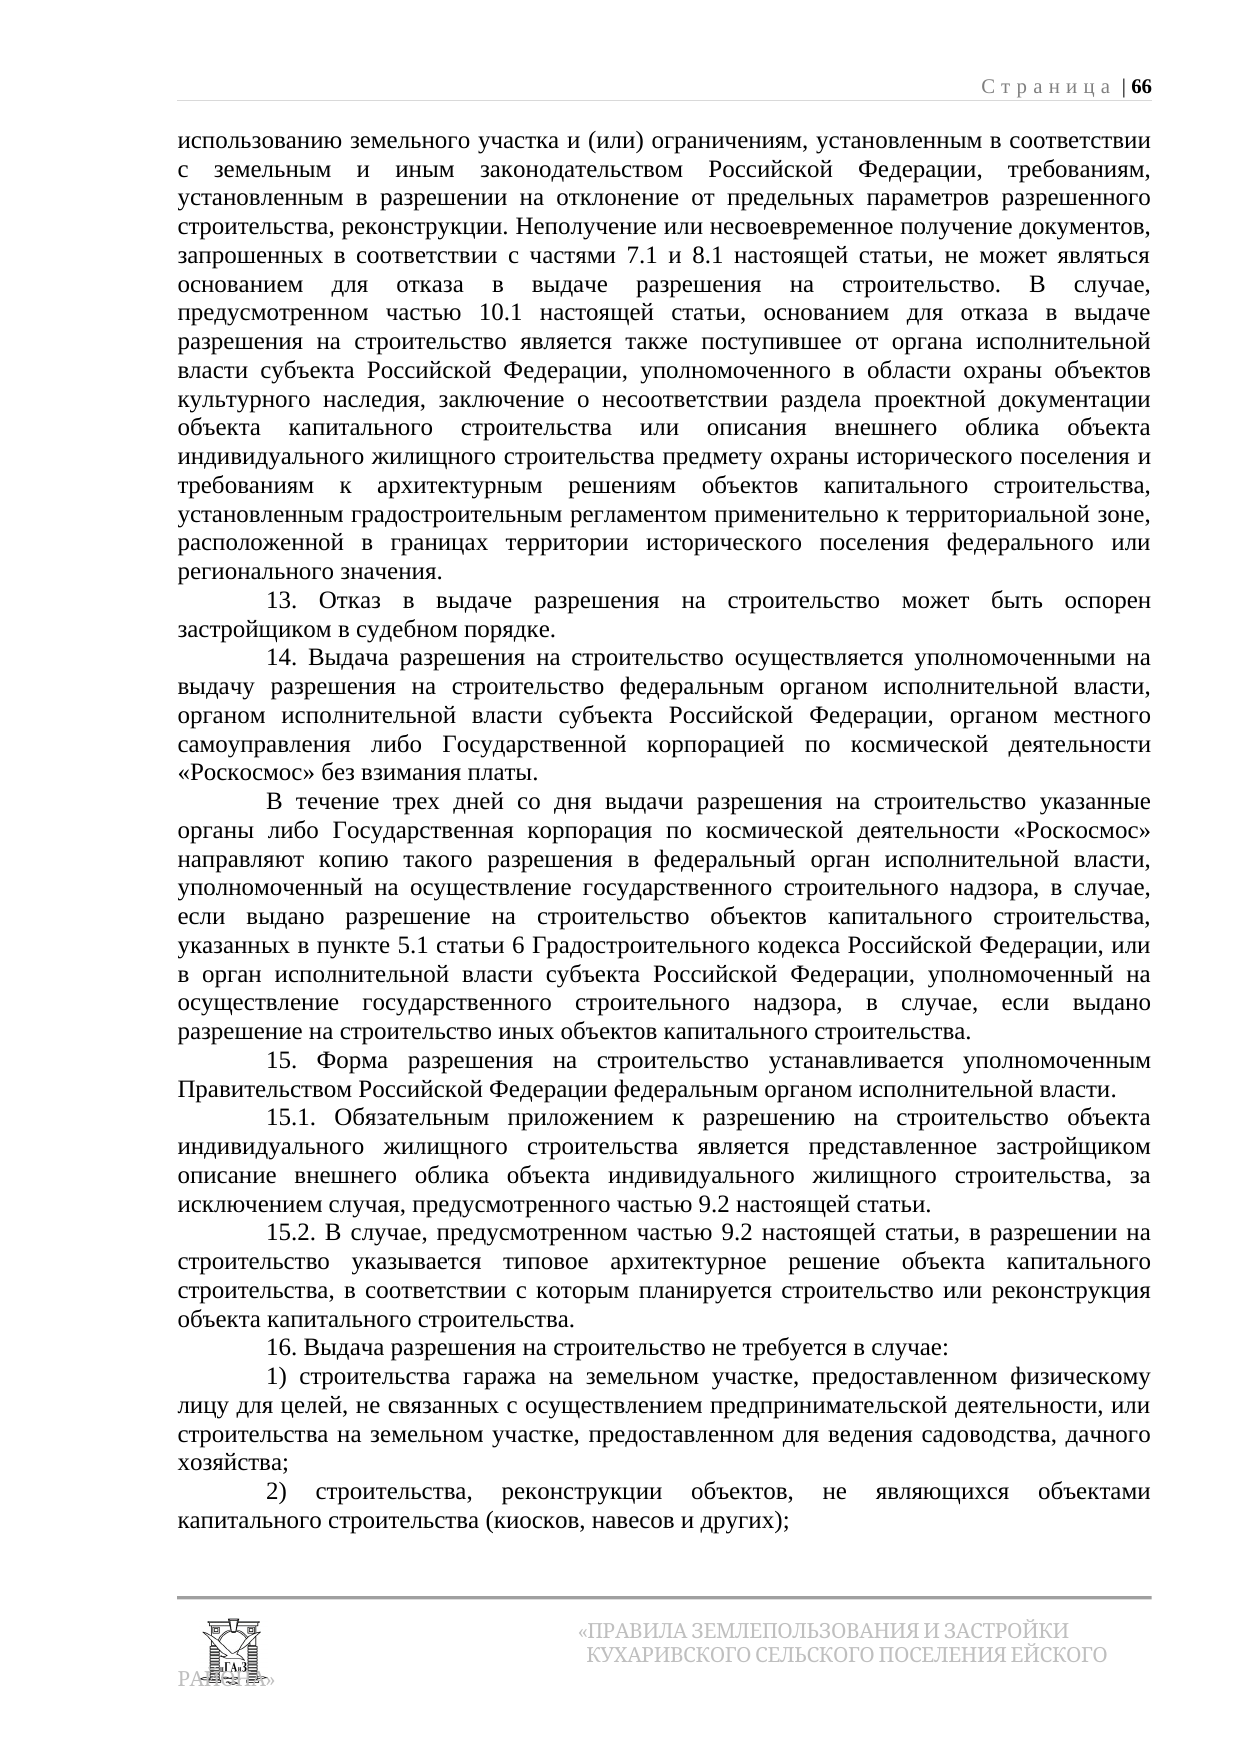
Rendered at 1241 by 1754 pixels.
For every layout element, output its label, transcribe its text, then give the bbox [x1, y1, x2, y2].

picture [198, 1617, 268, 1686]
text 2) строительства, реконструкции объектов, не являющихся объектами капитального строительства (киосков, навесов и других); [177, 1476, 1152, 1534]
text 15.1. Обязательным приложением к разрешению на строительство объекта индивидуального жилищного строительства является представленное застройщиком описание внешнего облика объекта индивидуального жилищного строительства, за исключением случая, предусмотренного частью 9.2 настоящей статьи. [177, 1102, 1152, 1217]
text 16. Выдача разрешения на строительство не требуется в случае: [177, 1332, 1152, 1361]
text 15.2. В случае, предусмотренном частью 9.2 настоящей статьи, в разрешении на строительство указывается типовое архитектурное решение объекта капитального строительства, в соответствии с которым планируется строительство или реконструкция объекта капитального строительства. [177, 1217, 1152, 1332]
text В течение трех дней со дня выдачи разрешения на строительство указанные органы либо Государственная корпорация по космической деятельности «Роскосмос» направляют копию такого разрешения в федеральный орган исполнительной власти, уполномоченный на осуществление государственного строительного надзора, в случае, если выдано разрешение на строительство объектов капитального строительства, указанных в пункте 5.1 статьи 6 Градостроительного кодекса Российской Федерации, или в орган исполнительной власти субъекта Российской Федерации, уполномоченный на осуществление государственного строительного надзора, в случае, если выдано разрешение на строительство иных объектов капитального строительства. [177, 786, 1152, 1045]
text 1) строительства гаража на земельном участке, предоставленном физическому лицу для целей, не связанных с осуществлением предпринимательской деятельности, или строительства на земельном участке, предоставленном для ведения садоводства, дачного хозяйства; [177, 1361, 1152, 1476]
text 13. Отказ в выдаче разрешения на строительство может быть оспорен застройщиком в судебном порядке. [177, 585, 1152, 642]
picture [254, 1681, 262, 1686]
picture [223, 1672, 232, 1685]
text 15. Форма разрешения на строительство устанавливается уполномоченным Правительством Российской Федерации федеральным органом исполнительной власти. [177, 1045, 1152, 1102]
picture [240, 1679, 247, 1686]
text 14. Выдача разрешения на строительство осуществляется уполномоченными на выдачу разрешения на строительство федеральным органом исполнительной власти, органом исполнительной власти субъекта Российской Федерации, органом местного самоуправления либо Государственной корпорацией по космической деятельности «Роскосмос» без взимания платы. [177, 642, 1152, 786]
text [177, 125, 1152, 585]
